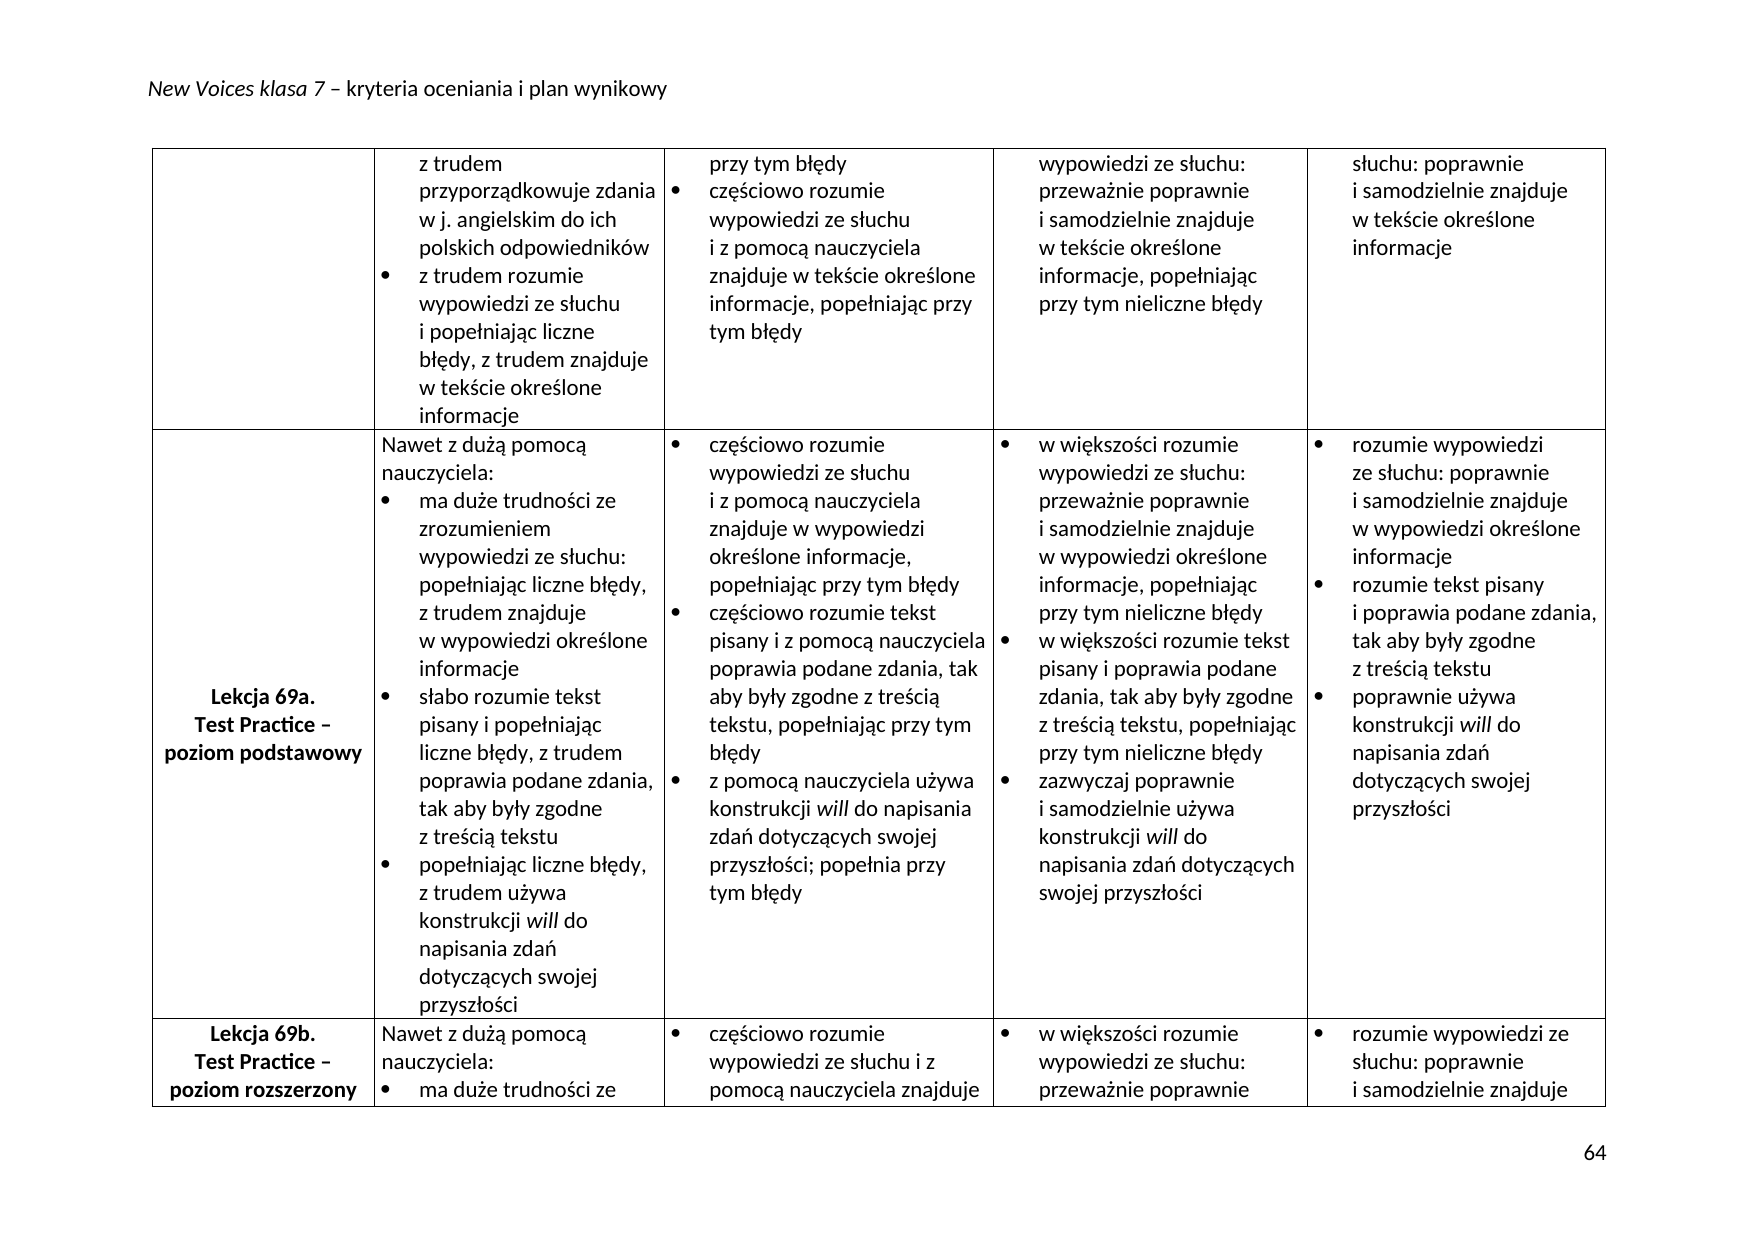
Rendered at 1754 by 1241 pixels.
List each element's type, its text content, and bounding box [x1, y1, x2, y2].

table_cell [375, 149, 664, 429]
table_cell Nawet z dużą pomocą nauczyciela: ma duże trudności ze zrozumieniem wypowiedzi ze słuchu: popełniając liczne błędy, z trudem znajduje w wypowiedzi określone informacje słabo rozumie tekst pisany i popełniając liczne błędy, z trudem poprawia podane zdania, tak aby były zgodne z treścią tekstu popełniając liczne błędy, z trudem używa konstrukcji will do napisania zdań dotyczących swojej przyszłości [375, 430, 664, 1018]
table_cell w większości rozumie wypowiedzi ze słuchu: przeważnie poprawnie i samodzielnie znajduje w wypowiedzi określone informacje, popełniając przy tym nieliczne błędy w większości rozumie tekst pisany i poprawia podane zdania, tak aby były zgodne z treścią tekstu, popełniając przy tym nieliczne błędy zazwyczaj poprawnie i samodzielnie używa konstrukcji will do napisania zdań dotyczących swojej przyszłości [994, 430, 1307, 1018]
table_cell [375, 1019, 664, 1106]
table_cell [153, 1019, 374, 1106]
table_cell częściowo rozumie wypowiedzi ze słuchu i z pomocą nauczyciela znajduje w wypowiedzi określone informacje, popełniając przy tym błędy częściowo rozumie tekst pisany i z pomocą nauczyciela poprawia podane zdania, tak aby były zgodne z treścią tekstu, popełniając przy tym błędy z pomocą nauczyciela używa konstrukcji will do napisania zdań dotyczących swojej przyszłości; popełnia przy tym błędy [665, 430, 993, 1018]
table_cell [1308, 149, 1605, 429]
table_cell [153, 149, 374, 429]
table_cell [1308, 1019, 1605, 1106]
table_cell rozumie wypowiedzi ze słuchu: poprawnie i samodzielnie znajduje w wypowiedzi określone informacje rozumie tekst pisany i poprawia podane zdania, tak aby były zgodne z treścią tekstu poprawnie używa konstrukcji will do napisania zdań dotyczących swojej przyszłości [1308, 430, 1605, 1018]
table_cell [994, 149, 1307, 429]
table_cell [665, 1019, 993, 1106]
table_cell Lekcja 69a. Test Practice – poziom podstawowy [153, 430, 374, 1018]
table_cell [994, 1019, 1307, 1106]
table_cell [665, 149, 993, 429]
